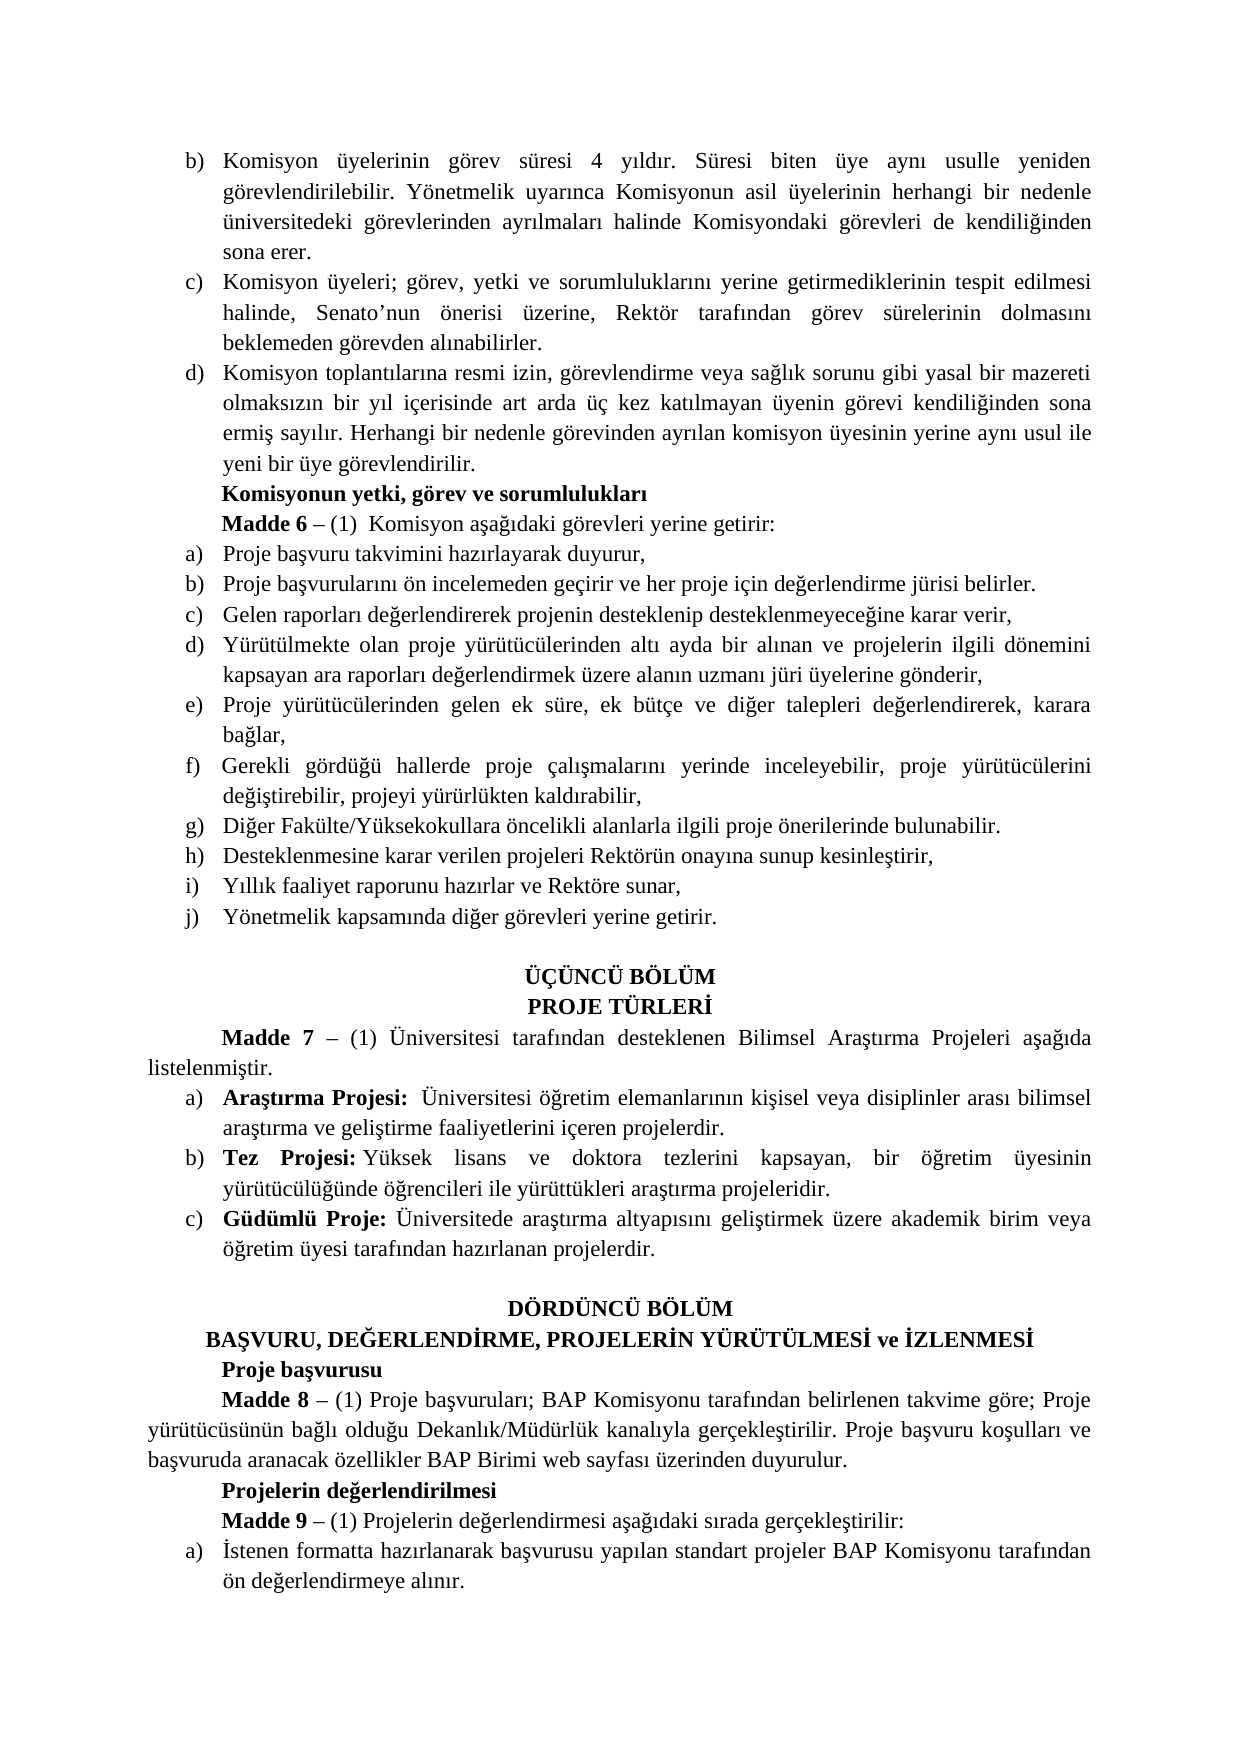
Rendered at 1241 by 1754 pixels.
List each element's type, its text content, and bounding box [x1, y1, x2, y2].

text Proje başvurusu [148, 1356, 1093, 1382]
text BAŞVURU, DEĞERLENDİRME, PROJELERİN YÜRÜTÜLMESİ ve İZLENMESİ [148, 1326, 1093, 1352]
list Komisyon toplantılarına resmi izin, görevlendirme veya sağlık sorunu gibi yasal bir mazereti olmaksızın bir yıl içerisinde art arda üç kez katılmayan üyenin görevi kendiliğinden sona ermiş sayılır. Herhangi bir nedenle görevinden ayrılan komisyon üyesinin yerine aynı usul ile yeni bir üye görevlendirilir. [185, 359, 1093, 476]
text Madde 7 – (1) Üniversitesi tarafından desteklenen Bilimsel Araştırma Projeleri aşağıda listelenmiştir. [148, 1024, 1093, 1080]
list Gerekli gördüğü hallerde proje çalışmalarını yerinde inceleyebilir, proje yürütücülerini değiştirebilir, projeyi yürürlükten kaldırabilir, [185, 752, 1093, 808]
list Desteklenmesine karar verilen projeleri Rektörün onayına sunup kesinleştirir, [185, 842, 1093, 869]
text Projelerin değerlendirilmesi [148, 1477, 1093, 1503]
list Proje başvurularını ön incelemeden geçirir ve her proje için değerlendirme jürisi belirler. [185, 571, 1093, 597]
text Komisyonun yetki, görev ve sorumlulukları [148, 480, 1093, 506]
list Yıllık faaliyet raporunu hazırlar ve Rektöre sunar, [185, 873, 1093, 899]
text Madde 9 – (1) Projelerin değerlendirmesi aşağıdaki sırada gerçekleştirilir: [148, 1507, 1093, 1533]
list Komisyon üyeleri; görev, yetki ve sorumluluklarını yerine getirmediklerinin tespit edilmesi halinde, Senato’nun önerisi üzerine, Rektör tarafından görev sürelerinin dolmasını beklemeden görevden alınabilirler. [185, 268, 1093, 355]
list İstenen formatta hazırlanarak başvurusu yapılan standart projeler BAP Komisyonu tarafından ön değerlendirmeye alınır. [185, 1537, 1093, 1594]
text DÖRDÜNCÜ BÖLÜM [148, 1296, 1093, 1322]
list Komisyon üyelerinin görev süresi 4 yıldır. Süresi biten üye aynı usulle yeniden görevlendirilebilir. Yönetmelik uyarınca Komisyonun asil üyelerinin herhangi bir nedenle üniversitedeki görevlerinden ayrılmaları halinde Komisyondaki görevleri de kendiliğinden sona erer. [185, 148, 1093, 264]
text Madde 6 – (1) Komisyon aşağıdaki görevleri yerine getirir: [148, 510, 1093, 536]
list Proje yürütücülerinden gelen ek süre, ek bütçe ve diğer talepleri değerlendirerek, karara bağlar, [185, 691, 1093, 748]
list Diğer Fakülte/Yüksekokullara öncelikli alanlarla ilgili proje önerilerinde bulunabilir. [185, 812, 1093, 838]
list Gelen raporları değerlendirerek projenin desteklenip desteklenmeyeceğine karar verir, [185, 601, 1093, 627]
list Yürütülmekte olan proje yürütücülerinden altı ayda bir alınan ve projelerin ilgili dönemini kapsayan ara raporları değerlendirmek üzere alanın uzmanı jüri üyelerine gönderir, [185, 631, 1093, 687]
list Tez Projesi: Yüksek lisans ve doktora tezlerini kapsayan, bir öğretim üyesinin yürütücülüğünde öğrencileri ile yürüttükleri araştırma projeleridir. [185, 1144, 1093, 1201]
list Araştırma Projesi: Üniversitesi öğretim elemanlarının kişisel veya disiplinler arası bilimsel araştırma ve geliştirme faaliyetlerini içeren projelerdir. [185, 1084, 1093, 1141]
text PROJE TÜRLERİ [148, 993, 1093, 1020]
list Güdümlü Proje: Üniversitede araştırma altyapısını geliştirmek üzere akademik birim veya öğretim üyesi tarafından hazırlanan projelerdir. [185, 1205, 1093, 1261]
list Yönetmelik kapsamında diğer görevleri yerine getirir. [185, 903, 1093, 929]
text ÜÇÜNCÜ BÖLÜM [148, 963, 1093, 989]
list Proje başvuru takvimini hazırlayarak duyurur, [185, 540, 1093, 567]
text Madde 8 – (1) Proje başvuruları; BAP Komisyonu tarafından belirlenen takvime göre; Proje yürütücüsünün bağlı olduğu Dekanlık/Müdürlük kanalıyla gerçekleştirilir. Proje başvuru koşulları ve başvuruda aranacak özellikler BAP Birimi web sayfası üzerinden duyurulur. [148, 1386, 1093, 1473]
